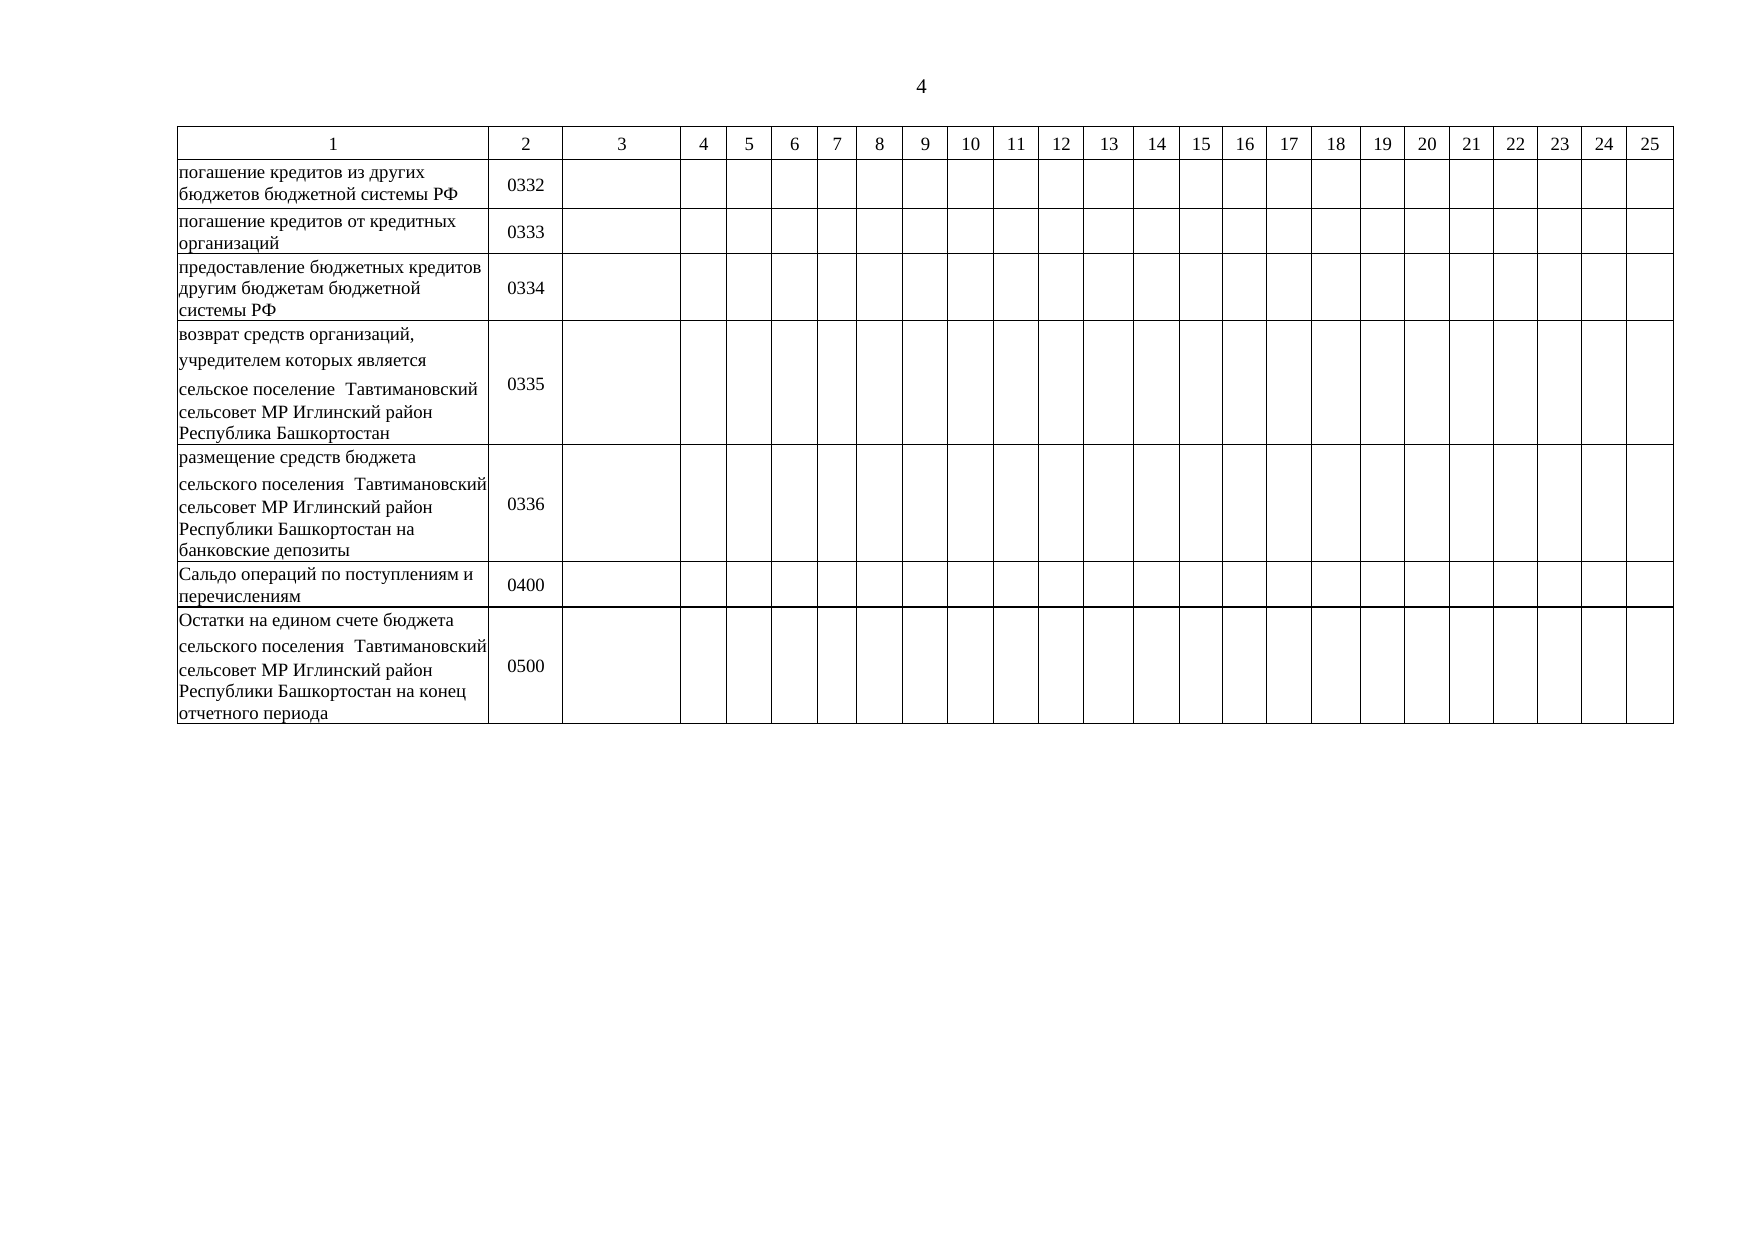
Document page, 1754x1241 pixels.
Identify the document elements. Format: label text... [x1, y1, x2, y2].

table_cell [818, 209, 856, 253]
table_cell [1538, 608, 1581, 723]
table_header 15 [1180, 127, 1222, 159]
table_cell [1582, 445, 1626, 561]
table_cell [1180, 160, 1222, 207]
table_cell [1312, 562, 1360, 606]
table_cell [1405, 209, 1449, 253]
table_cell [1223, 562, 1266, 606]
table_cell [1180, 562, 1222, 606]
table_cell [1134, 209, 1179, 253]
table_cell [681, 562, 726, 606]
table_cell [772, 254, 817, 320]
table_cell [1627, 160, 1673, 207]
table_cell [818, 562, 856, 606]
table_header 8 [857, 127, 902, 159]
table_cell [1134, 254, 1179, 320]
table_cell [1405, 608, 1449, 723]
table_cell [1312, 160, 1360, 207]
table_cell [818, 160, 856, 207]
table_header 10 [948, 127, 993, 159]
table_cell 0336 [489, 445, 562, 561]
table_cell возврат средств организаций, учредителем которых является сельское поселение Тавтимановский сельсовет МР Иглинский район Республика Башкортостан [178, 321, 488, 444]
table_cell [1627, 254, 1673, 320]
table_cell [772, 608, 817, 723]
table_cell [1450, 562, 1493, 606]
table_cell [772, 321, 817, 444]
table_cell [1361, 254, 1404, 320]
table_cell [1494, 209, 1537, 253]
table_cell Остатки на едином счете бюджета сельского поселения Тавтимановский сельсовет МР Иглинский район Республики Башкортостан на конец отчетного периода [178, 608, 488, 723]
table_cell 0335 [489, 321, 562, 444]
table_header 17 [1267, 127, 1311, 159]
table_cell [1538, 321, 1581, 444]
table_cell [563, 562, 680, 606]
table_cell [1627, 321, 1673, 444]
table_header 4 [681, 127, 726, 159]
table_cell [727, 445, 771, 561]
table_cell [1180, 608, 1222, 723]
table_cell [1627, 562, 1673, 606]
table_cell [1538, 254, 1581, 320]
table_cell [681, 254, 726, 320]
table_cell предоставление бюджетных кредитов другим бюджетам бюджетной системы РФ [178, 254, 488, 320]
table_cell [563, 608, 680, 723]
table_header 3 [563, 127, 680, 159]
table_header 19 [1361, 127, 1404, 159]
table_cell [1582, 321, 1626, 444]
table_header 11 [994, 127, 1038, 159]
table_cell [1267, 562, 1311, 606]
table_cell [1582, 562, 1626, 606]
table_cell [563, 321, 680, 444]
table_cell [857, 160, 902, 207]
table_header 13 [1084, 127, 1133, 159]
table_cell погашение кредитов от кредитных организаций [178, 209, 488, 253]
table_cell [1312, 321, 1360, 444]
table_cell [1180, 209, 1222, 253]
table_cell [818, 254, 856, 320]
table_cell [1494, 254, 1537, 320]
table_cell [1084, 321, 1133, 444]
table_cell [1084, 562, 1133, 606]
table_cell [563, 209, 680, 253]
table_cell [1538, 562, 1581, 606]
table_cell [1180, 254, 1222, 320]
table_cell [1267, 608, 1311, 723]
table_cell [903, 209, 947, 253]
table_cell [1582, 160, 1626, 207]
table_cell [1361, 209, 1404, 253]
table_cell [1450, 321, 1493, 444]
table_cell [1312, 254, 1360, 320]
table_cell [727, 209, 771, 253]
table_cell [1267, 254, 1311, 320]
table_cell [903, 254, 947, 320]
table_cell [994, 254, 1038, 320]
table_cell [857, 445, 902, 561]
table_cell [994, 209, 1038, 253]
table_cell [1361, 562, 1404, 606]
table_cell [948, 321, 993, 444]
table_cell [994, 321, 1038, 444]
table_header 20 [1405, 127, 1449, 159]
table_header 5 [727, 127, 771, 159]
table_cell [903, 321, 947, 444]
table_cell [1405, 321, 1449, 444]
table_cell [1267, 321, 1311, 444]
table_header 22 [1494, 127, 1537, 159]
table_cell [948, 209, 993, 253]
table_cell [994, 562, 1038, 606]
table_header 16 [1223, 127, 1266, 159]
table_cell [1134, 562, 1179, 606]
table_cell [1039, 562, 1083, 606]
table_cell [1405, 160, 1449, 207]
table_cell [1450, 254, 1493, 320]
table_header 1 [178, 127, 488, 159]
table_cell [681, 321, 726, 444]
table_cell [1538, 160, 1581, 207]
table_cell [1627, 608, 1673, 723]
table_cell [1494, 160, 1537, 207]
table_cell [948, 445, 993, 561]
table_cell [1450, 445, 1493, 561]
table_cell [727, 321, 771, 444]
table_cell [1361, 160, 1404, 207]
table_cell [1405, 445, 1449, 561]
table_header 14 [1134, 127, 1179, 159]
table_cell [1582, 254, 1626, 320]
table_cell [681, 445, 726, 561]
table_cell [1450, 608, 1493, 723]
table_cell [948, 562, 993, 606]
table_cell [727, 160, 771, 207]
table_header 18 [1312, 127, 1360, 159]
table_cell [1627, 209, 1673, 253]
table_cell [1361, 321, 1404, 444]
table_cell [772, 562, 817, 606]
table_cell [1039, 160, 1083, 207]
table_header 9 [903, 127, 947, 159]
table_cell [818, 321, 856, 444]
table_cell [1223, 160, 1266, 207]
table_cell [1267, 160, 1311, 207]
table_cell [1084, 209, 1133, 253]
table_cell [1223, 608, 1266, 723]
table_cell 0400 [489, 562, 562, 606]
table_cell [681, 160, 726, 207]
table_cell [1039, 254, 1083, 320]
table_cell [1039, 209, 1083, 253]
table_cell [1312, 608, 1360, 723]
table_cell [1267, 209, 1311, 253]
table_cell [1084, 445, 1133, 561]
table_cell [1134, 445, 1179, 561]
table_cell [948, 608, 993, 723]
table_cell [1494, 321, 1537, 444]
table_cell [948, 254, 993, 320]
table_cell [1180, 321, 1222, 444]
table_cell [1039, 321, 1083, 444]
table_cell [948, 160, 993, 207]
table_cell [563, 160, 680, 207]
table_cell [857, 321, 902, 444]
table_cell [857, 209, 902, 253]
table_cell [903, 608, 947, 723]
table_cell [857, 562, 902, 606]
table_cell [1084, 608, 1133, 723]
table_cell [727, 562, 771, 606]
table_cell [681, 608, 726, 723]
table_cell [1582, 209, 1626, 253]
table_header 25 [1627, 127, 1673, 159]
table_cell [1538, 445, 1581, 561]
table_cell [1450, 209, 1493, 253]
table_cell [1450, 160, 1493, 207]
table_cell [1180, 445, 1222, 561]
table_cell [1267, 445, 1311, 561]
table_cell [727, 254, 771, 320]
table_cell Сальдо операций по поступлениям и перечислениям [178, 562, 488, 606]
table_cell [772, 160, 817, 207]
table_cell [1405, 254, 1449, 320]
table_header 24 [1582, 127, 1626, 159]
table_cell [772, 445, 817, 561]
table_cell [563, 254, 680, 320]
table_cell [818, 608, 856, 723]
table_cell [1405, 562, 1449, 606]
table_cell [563, 445, 680, 561]
table_cell [1494, 608, 1537, 723]
table_cell погашение кредитов из других бюджетов бюджетной системы РФ [178, 160, 488, 207]
table_header 2 [489, 127, 562, 159]
table_cell [903, 562, 947, 606]
table_cell [1084, 254, 1133, 320]
table_cell [1134, 160, 1179, 207]
table_cell [1223, 445, 1266, 561]
table_cell 0334 [489, 254, 562, 320]
table_cell [1223, 209, 1266, 253]
table_cell размещение средств бюджета сельского поселения Тавтимановский сельсовет МР Иглинский район Республики Башкортостан на банковские депозиты [178, 445, 488, 561]
table_cell [1039, 445, 1083, 561]
table_cell [1312, 445, 1360, 561]
table_cell [772, 209, 817, 253]
table_cell [727, 608, 771, 723]
table_cell [994, 160, 1038, 207]
table_header 6 [772, 127, 817, 159]
table_header 12 [1039, 127, 1083, 159]
table_cell [1312, 209, 1360, 253]
table_cell [1361, 445, 1404, 561]
table_cell 0500 [489, 608, 562, 723]
table_cell [994, 445, 1038, 561]
table_cell [1223, 254, 1266, 320]
table_cell [1582, 608, 1626, 723]
table_header 21 [1450, 127, 1493, 159]
table_cell [1627, 445, 1673, 561]
table_cell [1039, 608, 1083, 723]
table_cell [1494, 562, 1537, 606]
table_cell [903, 445, 947, 561]
table_header 7 [818, 127, 856, 159]
table_cell [1494, 445, 1537, 561]
table_cell [857, 254, 902, 320]
table_cell [1223, 321, 1266, 444]
table_cell [857, 608, 902, 723]
table_cell 0332 [489, 160, 562, 207]
table_cell 0333 [489, 209, 562, 253]
table_cell [903, 160, 947, 207]
table_cell [994, 608, 1038, 723]
table_cell [818, 445, 856, 561]
table_header 23 [1538, 127, 1581, 159]
table_cell [681, 209, 726, 253]
table_cell [1134, 608, 1179, 723]
table_cell [1361, 608, 1404, 723]
table_cell [1134, 321, 1179, 444]
table_cell [1084, 160, 1133, 207]
table_cell [1538, 209, 1581, 253]
